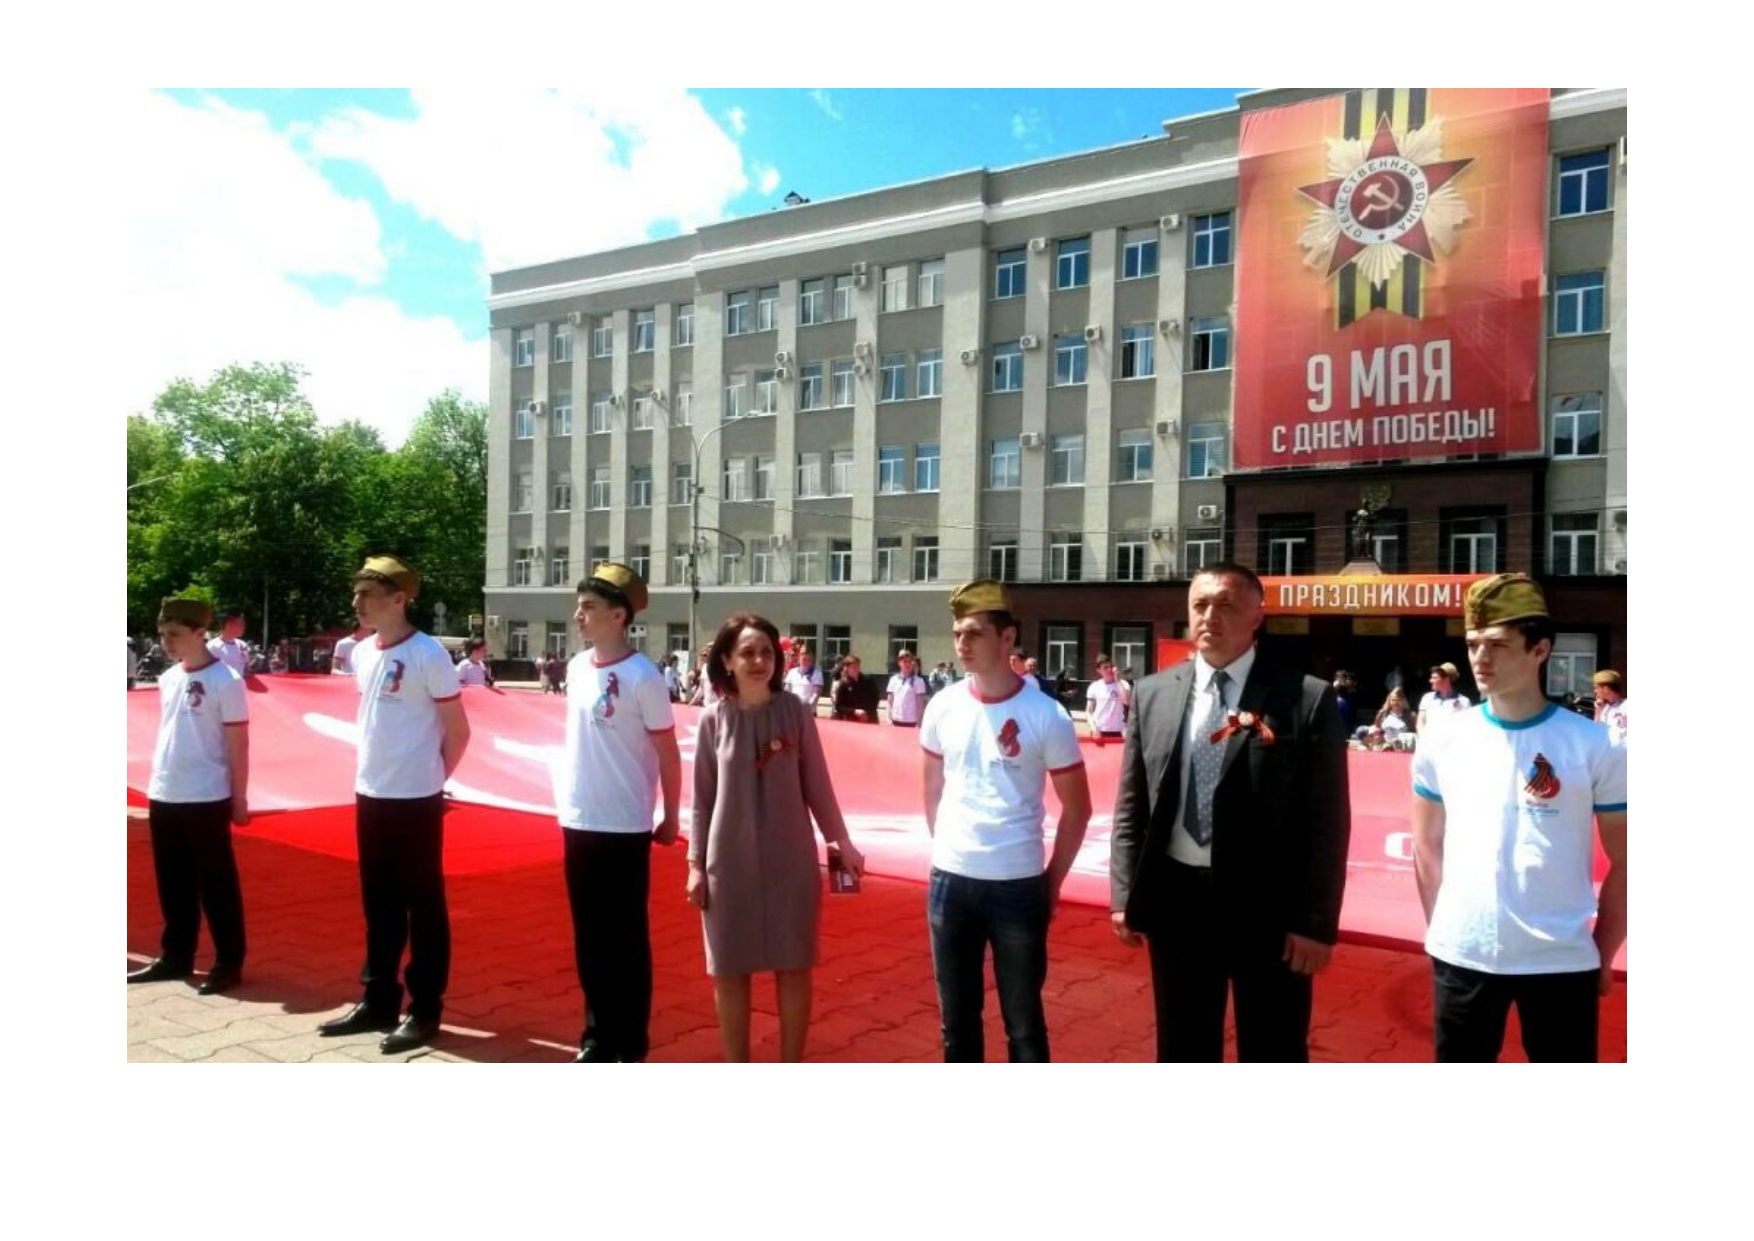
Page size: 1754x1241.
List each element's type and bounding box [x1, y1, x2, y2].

picture [127, 88, 1627, 1063]
